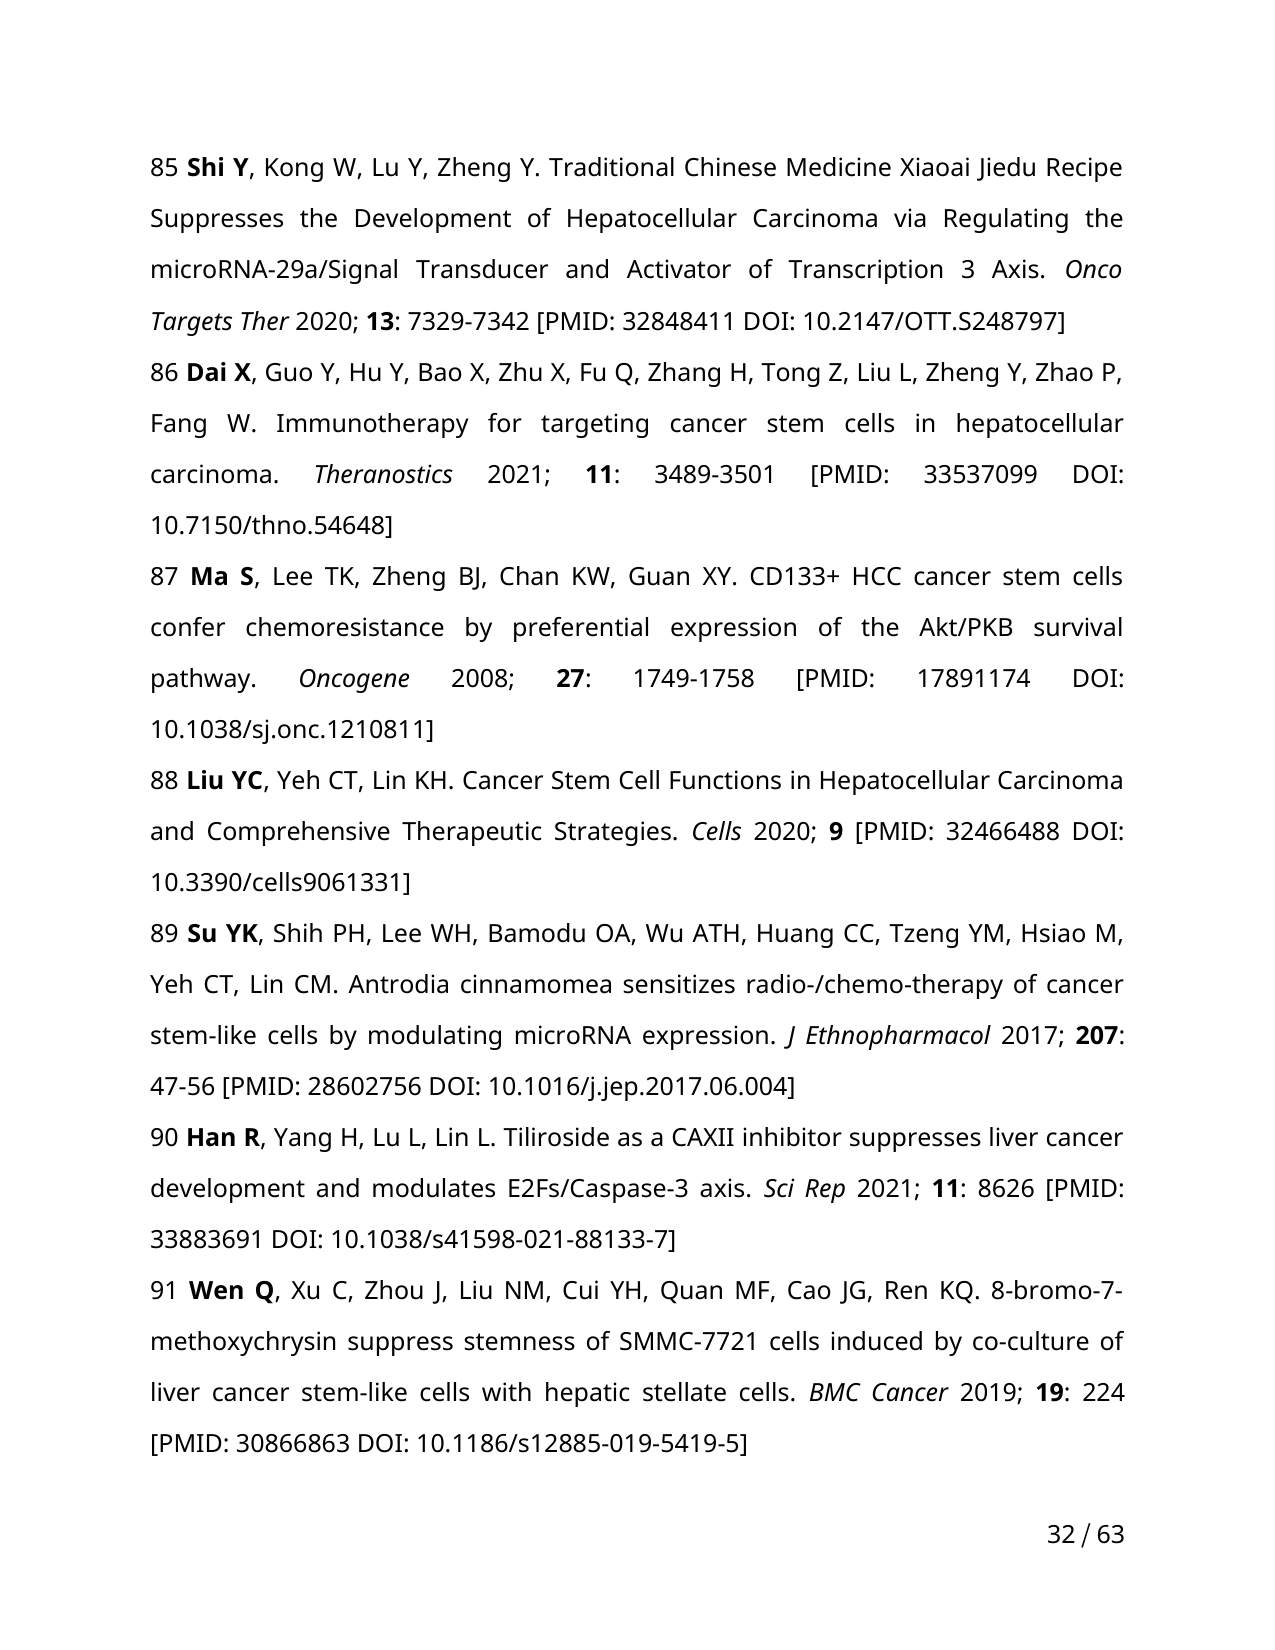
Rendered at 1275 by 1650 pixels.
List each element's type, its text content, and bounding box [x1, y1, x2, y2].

text 89 Su YK, Shih PH, Lee WH, Bamodu OA, Wu ATH, Huang CC, Tzeng YM, Hsiao M, Yeh CT, Lin CM. Antrodia cinnamomea sensitizes radio-/chemo-therapy of cancer stem-like cells by modulating microRNA expression. J Ethnopharmacol 2017; 207: 47-56 [PMID: 28602756 DOI: 10.1016/j.jep.2017.06.004] [150, 916, 1125, 1103]
text 91 Wen Q, Xu C, Zhou J, Liu NM, Cui YH, Quan MF, Cao JG, Ren KQ. 8-bromo-7-methoxychrysin suppress stemness of SMMC-7721 cells induced by co-culture of liver cancer stem-like cells with hepatic stellate cells. BMC Cancer 2019; 19: 224 [PMID: 30866863 DOI: 10.1186/s12885-019-5419-5] [150, 1273, 1125, 1460]
text 90 Han R, Yang H, Lu L, Lin L. Tiliroside as a CAXII inhibitor suppresses liver cancer development and modulates E2Fs/Caspase-3 axis. Sci Rep 2021; 11: 8626 [PMID: 33883691 DOI: 10.1038/s41598-021-88133-7] [150, 1120, 1125, 1256]
text 85 Shi Y, Kong W, Lu Y, Zheng Y. Traditional Chinese Medicine Xiaoai Jiedu Recipe Suppresses the Development of Hepatocellular Carcinoma via Regulating the microRNA-29a/Signal Transducer and Activator of Transcription 3 Axis. Onco Targets Ther 2020; 13: 7329-7342 [PMID: 32848411 DOI: 10.2147/OTT.S248797] [150, 150, 1125, 337]
text 86 Dai X, Guo Y, Hu Y, Bao X, Zhu X, Fu Q, Zhang H, Tong Z, Liu L, Zheng Y, Zhao P, Fang W. Immunotherapy for targeting cancer stem cells in hepatocellular carcinoma. Theranostics 2021; 11: 3489-3501 [PMID: 33537099 DOI: 10.7150/thno.54648] [150, 354, 1125, 541]
text 88 Liu YC, Yeh CT, Lin KH. Cancer Stem Cell Functions in Hepatocellular Carcinoma and Comprehensive Therapeutic Strategies. Cells 2020; 9 [PMID: 32466488 DOI: 10.3390/cells9061331] [150, 762, 1125, 899]
text 87 Ma S, Lee TK, Zheng BJ, Chan KW, Guan XY. CD133+ HCC cancer stem cells confer chemoresistance by preferential expression of the Akt/PKB survival pathway. Oncogene 2008; 27: 1749-1758 [PMID: 17891174 DOI: 10.1038/sj.onc.1210811] [150, 558, 1125, 746]
